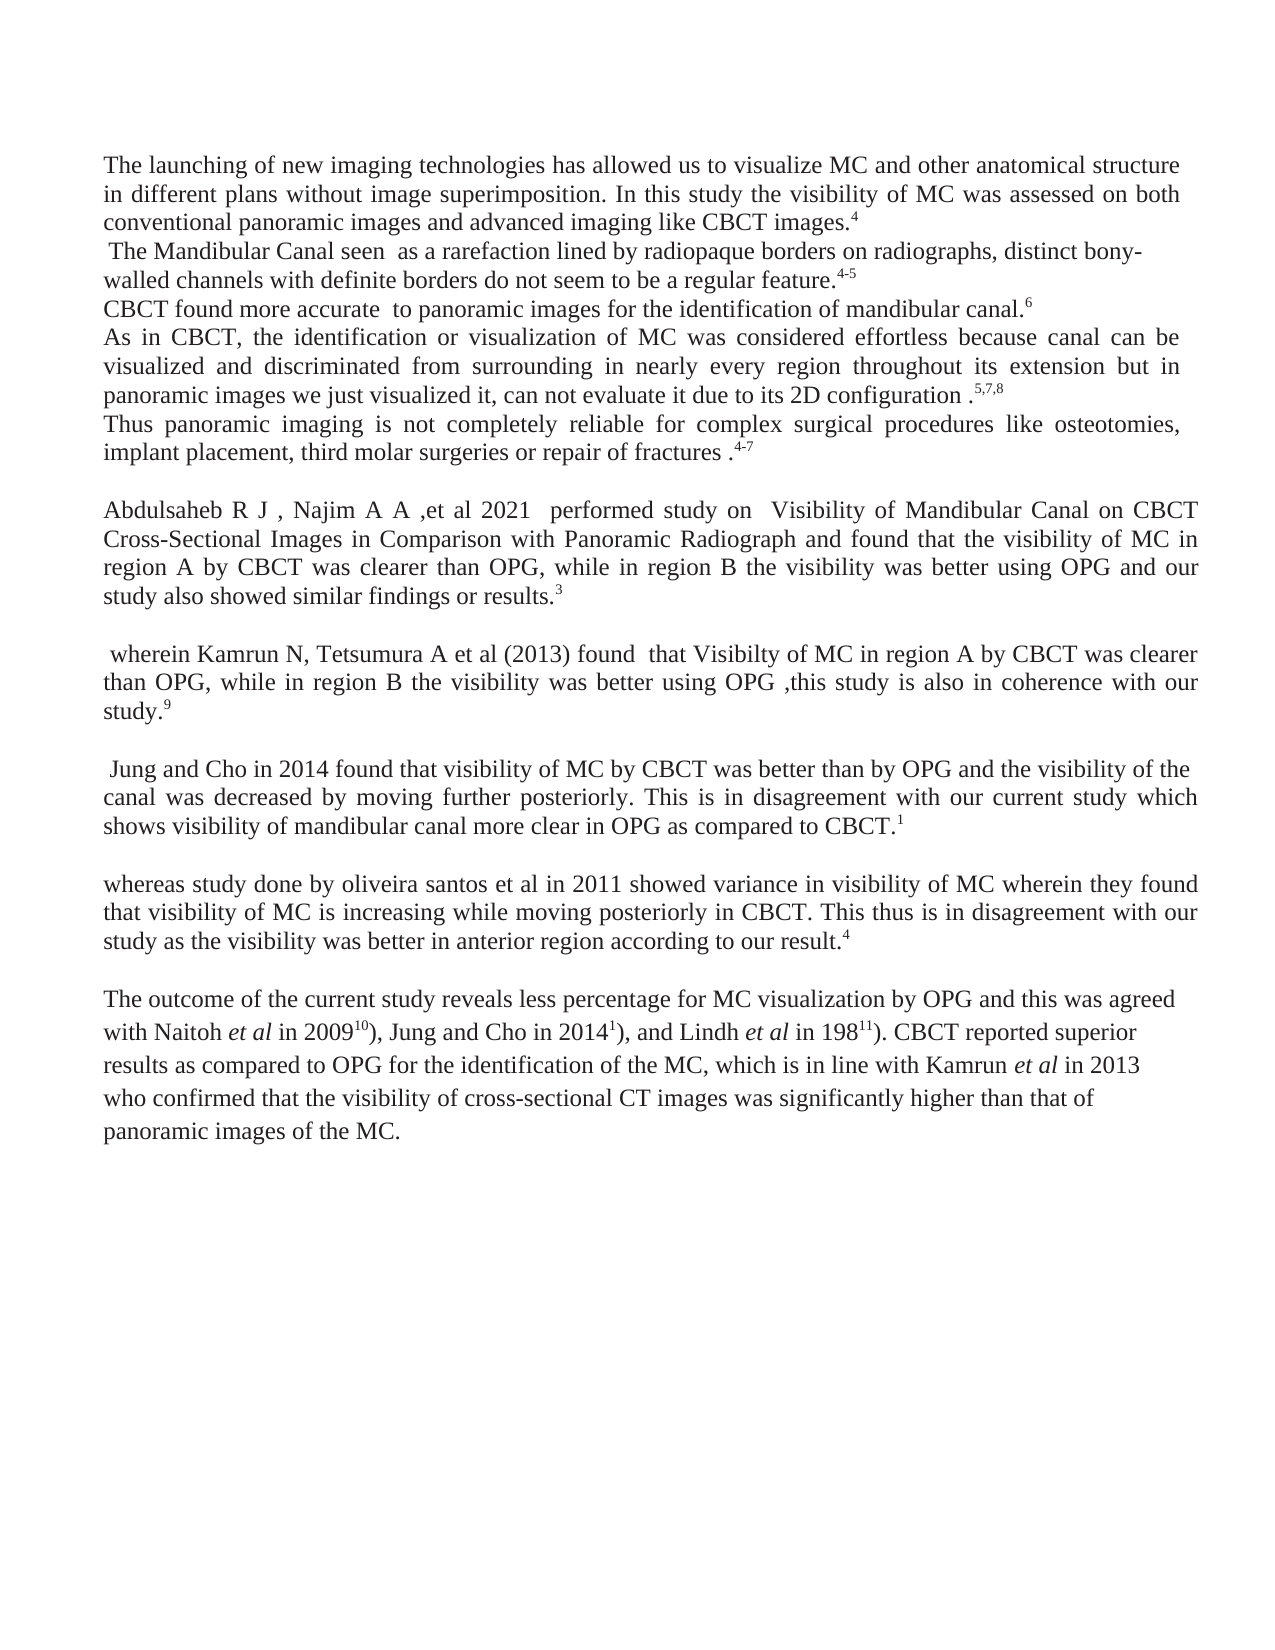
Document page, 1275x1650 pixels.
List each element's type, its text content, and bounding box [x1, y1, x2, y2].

text Jung and Cho in 2014 found that visibility of MC by CBCT was better than by OPG and the visibility of the [103, 754, 1200, 782]
text The outcome of the current study reveals less percentage for MC visualization by OPG and this was agreed with Naitoh et al in 200910), Jung and Cho in 20141), and Lindh et al in 19811). CBCT reported superior results as compared to OPG for the identification of the MC, which is in line with Kamrun et al in 2013 who confirmed that the visibility of cross-sectional CT images was significantly higher than that of panoramic images of the MC. [103, 984, 1181, 1144]
text The launching of new imaging technologies has allowed us to visualize MC and other anatomical structure in different plans without image superimposition. In this study the visibility of MC was assessed on both conventional panoramic images and advanced imaging like CBCT images.4 [103, 150, 1181, 236]
text CBCT found more accurate to panoramic images for the identification of mandibular canal.6 [103, 294, 1181, 322]
text Abdulsaheb R J , Najim A A ,et al 2021 performed study on Visibility of Mandibular Canal on CBCT Cross-Sectional Images in Comparison with Panoramic Radiograph and found that the visibility of MC in region A by CBCT was clearer than OPG, while in region B the visibility was better using OPG and our study also showed similar findings or results.3 [103, 495, 1200, 610]
text Thus panoramic imaging is not completely reliable for complex surgical procedures like osteotomies, implant placement, third molar surgeries or repair of fractures .4-7 [103, 409, 1181, 466]
text whereas study done by oliveira santos et al in 2011 showed variance in visibility of MC wherein they found that visibility of MC is increasing while moving posteriorly in CBCT. This thus is in disagreement with our study as the visibility was better in anterior region according to our result.4 [103, 869, 1200, 955]
text The Mandibular Canal seen as a rarefaction lined by radiopaque borders on radiographs, distinct bony-walled channels with definite borders do not seem to be a regular feature.4-5 [103, 236, 1181, 294]
text canal was decreased by moving further posteriorly. This is in disagreement with our current study which shows visibility of mandibular canal more clear in OPG as compared to CBCT.1 [103, 782, 1200, 840]
text As in CBCT, the identification or visualization of MC was considered effortless because canal can be visualized and discriminated from surrounding in nearly every region throughout its extension but in panoramic images we just visualized it, can not evaluate it due to its 2D configuration .5,7,8 [103, 322, 1181, 409]
text wherein Kamrun N, Tetsumura A et al (2013) found that Visibilty of MC in region A by CBCT was clearer than OPG, while in region B the visibility was better using OPG ,this study is also in coherence with our study.9 [103, 639, 1200, 725]
